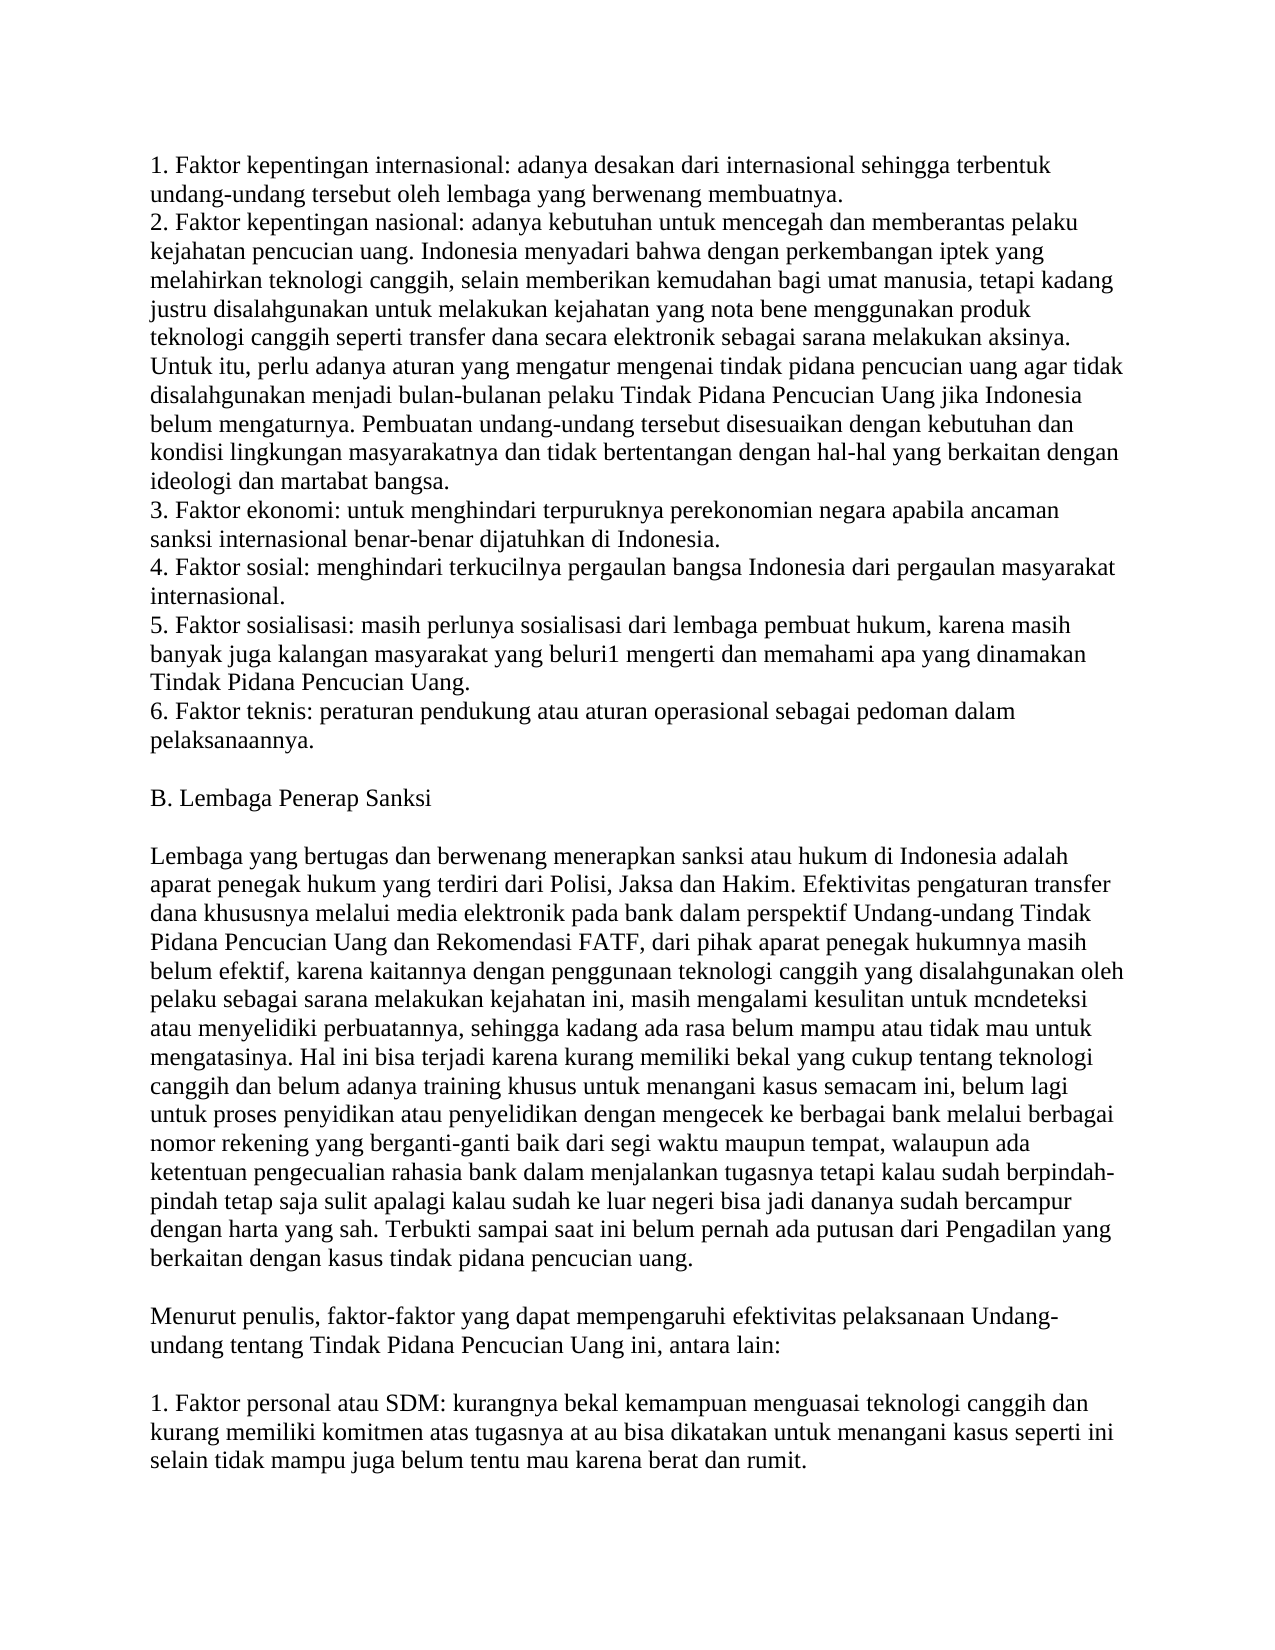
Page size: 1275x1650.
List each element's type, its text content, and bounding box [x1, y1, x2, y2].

text Lembaga yang bertugas dan berwenang menerapkan sanksi atau hukum di Indonesia adalah aparat penegak hukum yang terdiri dari Polisi, Jaksa dan Hakim. Efektivitas pengaturan transfer dana khususnya melalui media elektronik pada bank dalam perspektif Undang-undang Tindak Pidana Pencucian Uang dan Rekomendasi FATF, dari pihak aparat penegak hukumnya masih belum efektif, karena kaitannya dengan penggunaan teknologi canggih yang disalahgunakan oleh pelaku sebagai sarana melakukan kejahatan ini, masih mengalami kesulitan untuk mcndeteksi atau menyelidiki perbuatannya, sehingga kadang ada rasa belum mampu atau tidak mau untuk mengatasinya. Hal ini bisa terjadi karena kurang memiliki bekal yang cukup tentang teknologi canggih dan belum adanya training khusus untuk menangani kasus semacam ini, belum lagi untuk proses penyidikan atau penyelidikan dengan mengecek ke berbagai bank melalui berbagai nomor rekening yang berganti-ganti baik dari segi waktu maupun tempat, walaupun ada ketentuan pengecualian rahasia bank dalam menjalankan tugasnya tetapi kalau sudah berpindah-pindah tetap saja sulit apalagi kalau sudah ke luar negeri bisa jadi dananya sudah bercampur dengan harta yang sah. Terbukti sampai saat ini belum pernah ada putusan dari Pengadilan yang berkaitan dengan kasus tindak pidana pencucian uang. [150, 841, 1125, 1272]
text Menurut penulis, faktor-faktor yang dapat mempengaruhi efektivitas pelaksanaan Undang-undang tentang Tindak Pidana Pencucian Uang ini, antara lain: [150, 1301, 1125, 1359]
text B. Lembaga Penerap Sanksi [150, 783, 1125, 812]
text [150, 1388, 1125, 1474]
text 1. Faktor kepentingan internasional: adanya desakan dari internasional sehingga terbentuk undang-undang tersebut oleh lembaga yang berwenang membuatnya. 2. Faktor kepentingan nasional: adanya kebutuhan untuk mencegah dan memberantas pelaku kejahatan pencucian uang. Indonesia menyadari bahwa dengan perkembangan iptek yang melahirkan teknologi canggih, selain memberikan kemudahan bagi umat manusia, tetapi kadang justru disalahgunakan untuk melakukan kejahatan yang nota bene menggunakan produk teknologi canggih seperti transfer dana secara elektronik sebagai sarana melakukan aksinya. Untuk itu, perlu adanya aturan yang mengatur mengenai tindak pidana pencucian uang agar tidak disalahgunakan menjadi bulan-bulanan pelaku Tindak Pidana Pencucian Uang jika Indonesia belum mengaturnya. Pembuatan undang-undang tersebut disesuaikan dengan kebutuhan dan kondisi lingkungan masyarakatnya dan tidak bertentangan dengan hal-hal yang berkaitan dengan ideologi dan martabat bangsa. 3. Faktor ekonomi: untuk menghindari terpuruknya perekonomian negara apabila ancaman sanksi internasional benar-benar dijatuhkan di Indonesia. 4. Faktor sosial: menghindari terkucilnya pergaulan bangsa Indonesia dari pergaulan masyarakat internasional. 5. Faktor sosialisasi: masih perlunya sosialisasi dari lembaga pembuat hukum, karena masih banyak juga kalangan masyarakat yang beluri1 mengerti dan memahami apa yang dinamakan Tindak Pidana Pencucian Uang. 6. Faktor teknis: peraturan pendukung atau aturan operasional sebagai pedoman dalam pelaksanaannya. [150, 150, 1125, 754]
